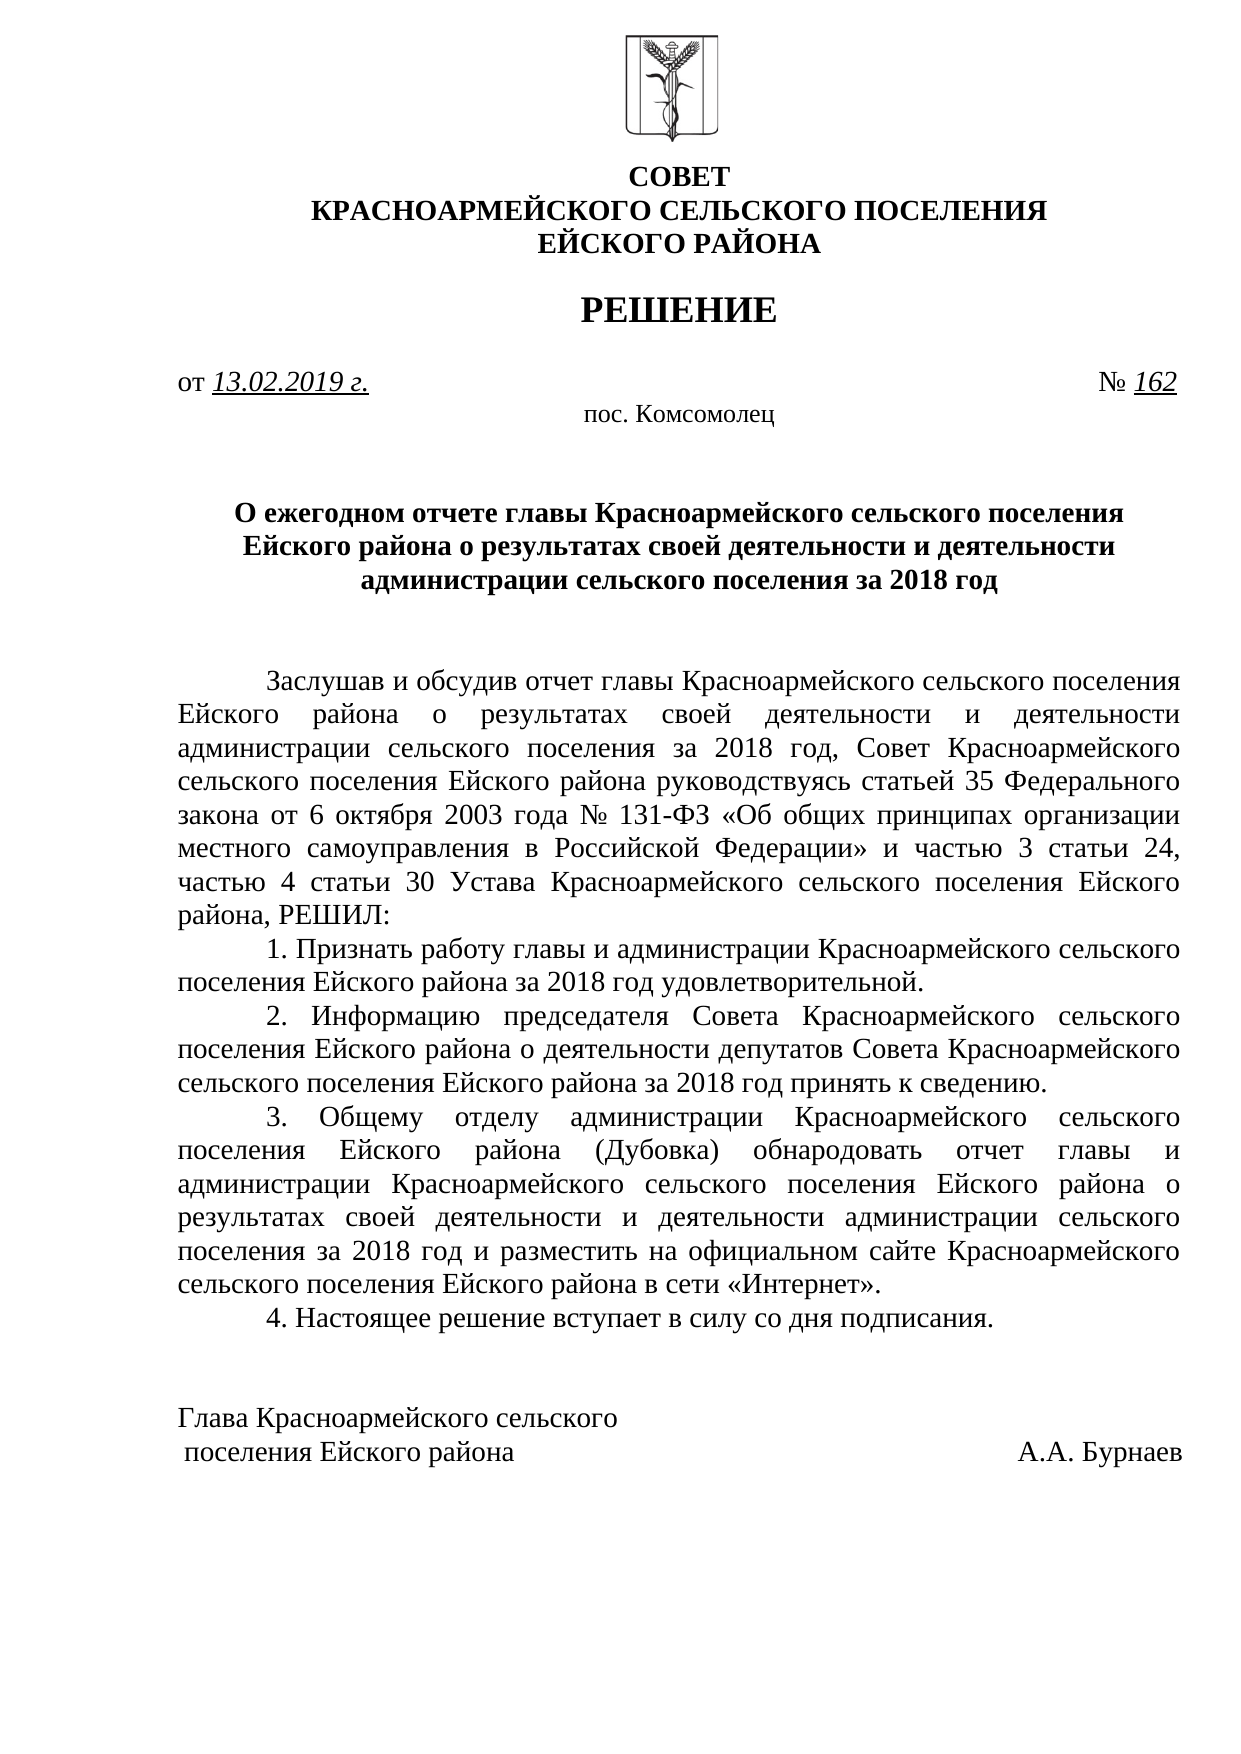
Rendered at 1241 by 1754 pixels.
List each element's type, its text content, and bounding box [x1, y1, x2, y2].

text РЕШЕНИЕ [177, 288, 1181, 331]
text О ежегодном отчете главы Красноармейского сельского поселения Ейского района о результатах своей деятельности и деятельности администрации сельского поселения за 2018 год [177, 495, 1181, 596]
text 4. Настоящее решение вступает в силу со дня подписания. [177, 1300, 1181, 1333]
text ЕЙСКОГО РАЙОНА [177, 226, 1181, 260]
text пос. Комсомолец [177, 398, 1181, 428]
text СОВЕТ [177, 159, 1181, 193]
text 1. Признать работу главы и администрации Красноармейского сельского поселения Ейского района за 2018 год удовлетворительной. [177, 931, 1181, 998]
text поселения Ейского района А.А. Бурнаев [177, 1434, 1190, 1468]
text 2. Информацию председателя Совета Красноармейского сельского поселения Ейского района о деятельности депутатов Совета Красноармейского сельского поселения Ейского района за 2018 год принять к сведению. [177, 998, 1181, 1099]
text 3. Общему отделу администрации Красноармейского сельского поселения Ейского района (Дубовка) обнародовать отчет главы и администрации Красноармейского сельского поселения Ейского района о результатах своей деятельности и деятельности администрации сельского поселения за 2018 год и разместить на официальном сайте Красноармейского сельского поселения Ейского района в сети «Интернет». [177, 1099, 1181, 1300]
text Глава Красноармейского сельского [177, 1401, 1181, 1434]
text КРАСНОАРМЕЙСКОГО СЕЛЬСКОГО ПОСЕЛЕНИЯ [177, 193, 1181, 226]
picture [625, 35, 719, 142]
text от 13.02.2019 г. № 162 [177, 364, 1181, 398]
text Заслушав и обсудив отчет главы Красноармейского сельского поселения Ейского района о результатах своей деятельности и деятельности администрации сельского поселения за 2018 год, Совет Красноармейского сельского поселения Ейского района руководствуясь статьей 35 Федерального закона от 6 октября 2003 года № 131-ФЗ «Об общих принципах организации местного самоуправления в Российской Федерации» и частью 3 статьи 24, частью 4 статьи 30 Устава Красноармейского сельского поселения Ейского района, РЕШИЛ: [177, 663, 1181, 931]
